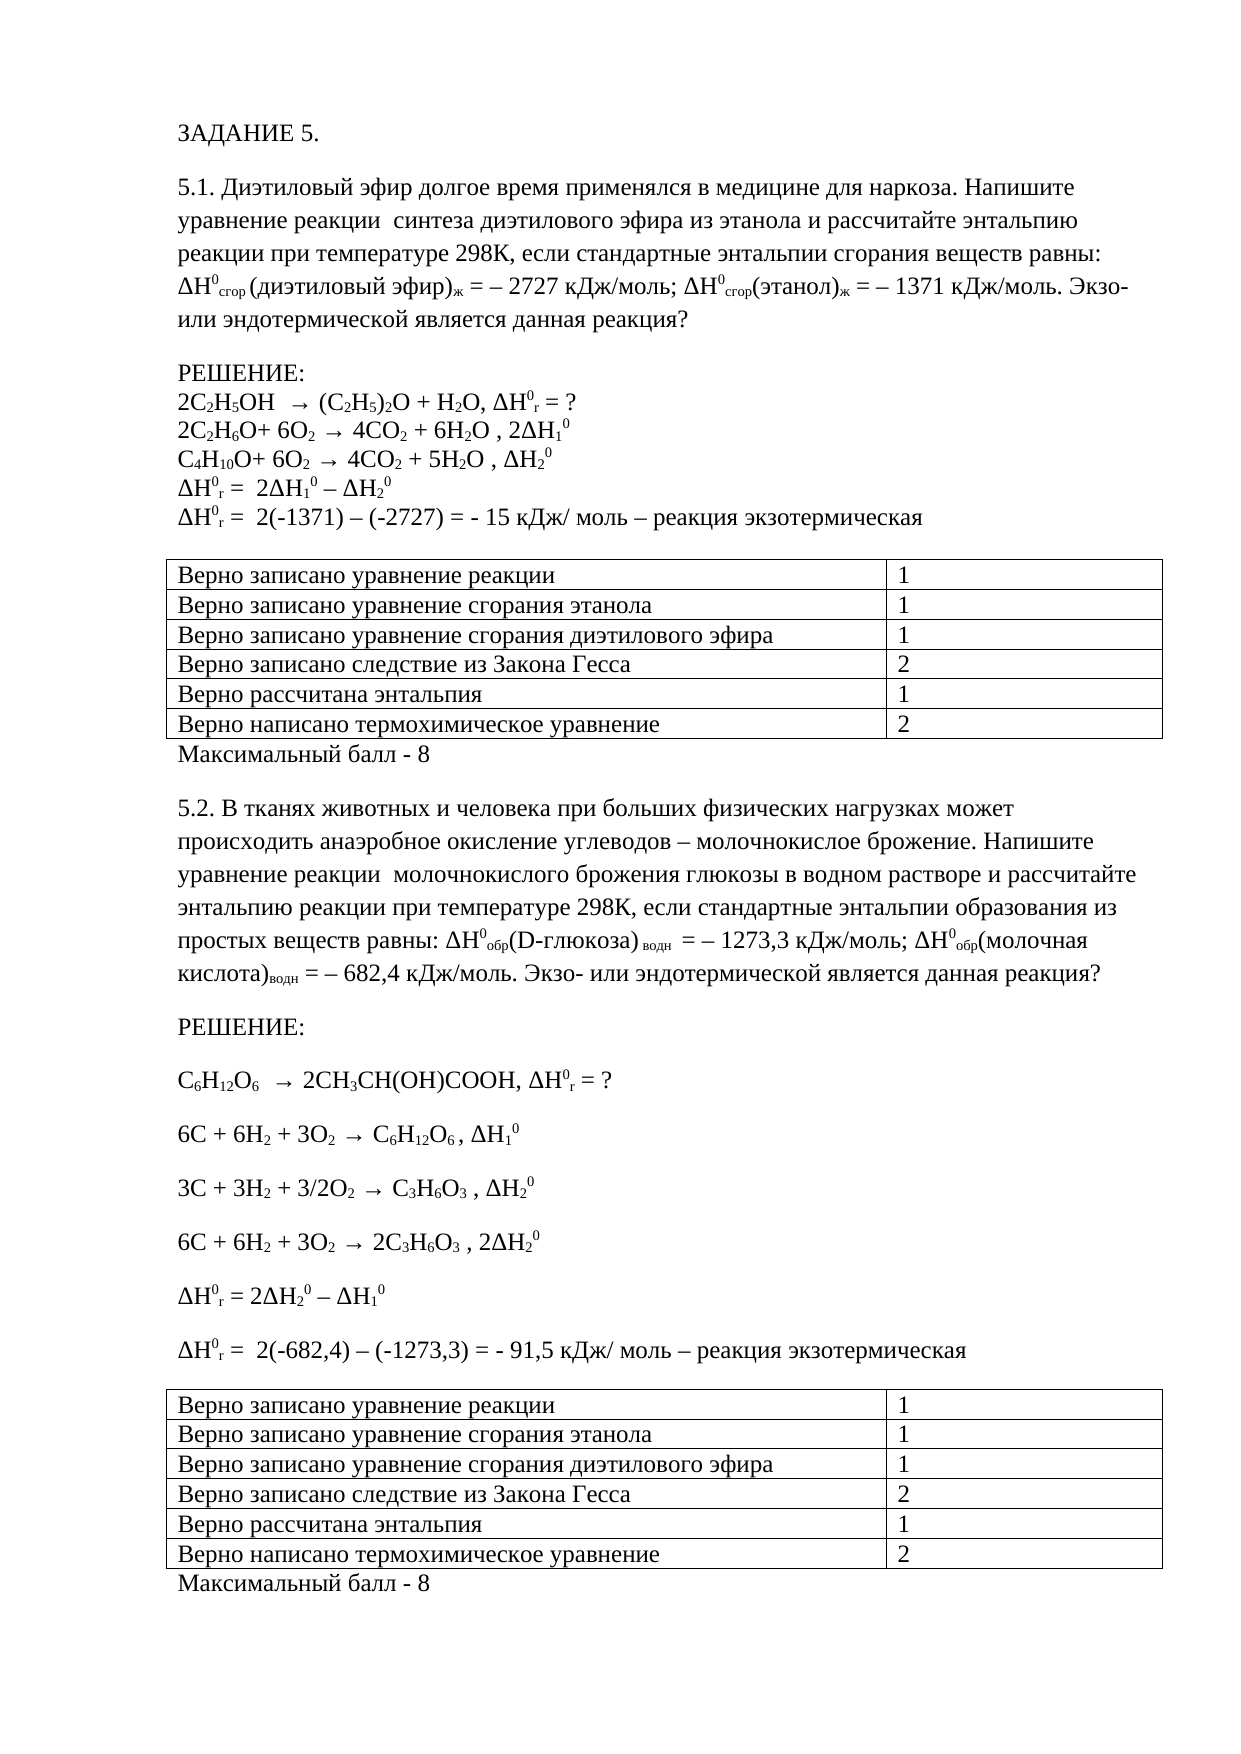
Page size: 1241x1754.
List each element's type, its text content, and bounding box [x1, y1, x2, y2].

table_cell Верно рассчитана энтальпия [167, 679, 886, 708]
text Максимальный балл - 8 [177, 1569, 1152, 1597]
text 6С + 6H2 + 3O2 → 2С3Н6О3 , 2ΔH20 [177, 1227, 1152, 1256]
table_cell Верно написано термохимическое уравнение [167, 1539, 886, 1567]
table_cell Верно записано уравнение сгорания этанола [167, 590, 886, 619]
text ΔH0r = 2ΔH10 – ΔH20 [177, 473, 1152, 502]
text 2С2Н6О+ 6O2 → 4CO2 + 6H2O , 2ΔH10 [177, 415, 1152, 444]
text ΔH0r = 2ΔH20 – ΔH10 [177, 1281, 1152, 1310]
text ΔH0r = 2(-1371) – (-2727) = - 15 кДж/ моль – реакция экзотермическая [177, 502, 1152, 530]
table_cell 2 [887, 650, 1162, 678]
table_cell Верно записано уравнение сгорания этанола [167, 1420, 886, 1448]
table_header Верно записано уравнение реакции [167, 1390, 886, 1418]
text ЗАДАНИЕ 5. [177, 118, 1152, 147]
table_cell 2 [887, 1539, 1162, 1567]
table_header 1 [887, 560, 1162, 589]
table_cell 1 [887, 1509, 1162, 1538]
table_cell 2 [887, 709, 1162, 738]
table_cell Верно записано уравнение сгорания диэтилового эфира [167, 620, 886, 648]
text ΔH0r = 2(-682,4) – (-1273,3) = - 91,5 кДж/ моль – реакция экзотермическая [177, 1335, 1152, 1364]
text С6Н12О6 → 2СН3СН(ОН)СООН, ΔH0r = ? [177, 1066, 1152, 1094]
text 6C + 6H2 + 3O2 → С6Н12О6 , ΔH10 [177, 1119, 1152, 1148]
table_cell Верно записано следствие из Закона Гесса [167, 650, 886, 678]
text 3С + 3H2 + 3/2O2 → С3Н6О3 , ΔH20 [177, 1173, 1152, 1202]
table_cell 1 [887, 620, 1162, 648]
text РЕШЕНИЕ: [177, 1012, 1152, 1041]
table_cell 2 [887, 1479, 1162, 1508]
table_cell Верно записано следствие из Закона Гесса [167, 1479, 886, 1508]
text Максимальный балл - 8 [177, 739, 1152, 768]
table_cell Верно рассчитана энтальпия [167, 1509, 886, 1538]
table_cell 1 [887, 679, 1162, 708]
table_cell Верно написано термохимическое уравнение [167, 709, 886, 738]
table_cell 1 [887, 1420, 1162, 1448]
text РЕШЕНИЕ: [177, 358, 1152, 387]
table_cell 1 [887, 590, 1162, 619]
table_header 1 [887, 1390, 1162, 1418]
table_header Верно записано уравнение реакции [167, 560, 886, 589]
text С4Н10О+ 6O2 → 4CO2 + 5H2O , ΔH20 [177, 444, 1152, 473]
table_cell Верно записано уравнение сгорания диэтилового эфира [167, 1449, 886, 1478]
table_cell 1 [887, 1449, 1162, 1478]
text 5.1. Диэтиловый эфир долгое время применялся в медицине для наркоза. Напишите уравнение реакции синтеза диэтилового эфира из этанола и рассчитайте энтальпию реакции при температуре 298К, если стандартные энтальпии сгорания веществ равны: ΔН0сгор (диэтиловый эфир)ж = – 2727 кДж/моль; ΔН0сгор(этанол)ж = – 1371 кДж/моль. Экзо- или эндотермической является данная реакция? [177, 172, 1152, 333]
text 2С2Н5ОН → (С2Н5)2O + H2O, ΔH0r = ? [177, 387, 1152, 415]
text 5.2. В тканях животных и человека при больших физических нагрузках может происходить анаэробное окисление углеводов – молочнокислое брожение. Напишите уравнение реакции молочнокислого брожения глюкозы в водном растворе и рассчитайте энтальпию реакции при температуре 298К, если стандартные энтальпии образования из простых веществ равны: ΔН0обр(D-глюкоза) водн = – 1273,3 кДж/моль; ΔН0обр(молочная кислота)водн = – 682,4 кДж/моль. Экзо- или эндотермической является данная реакция? [177, 793, 1152, 987]
